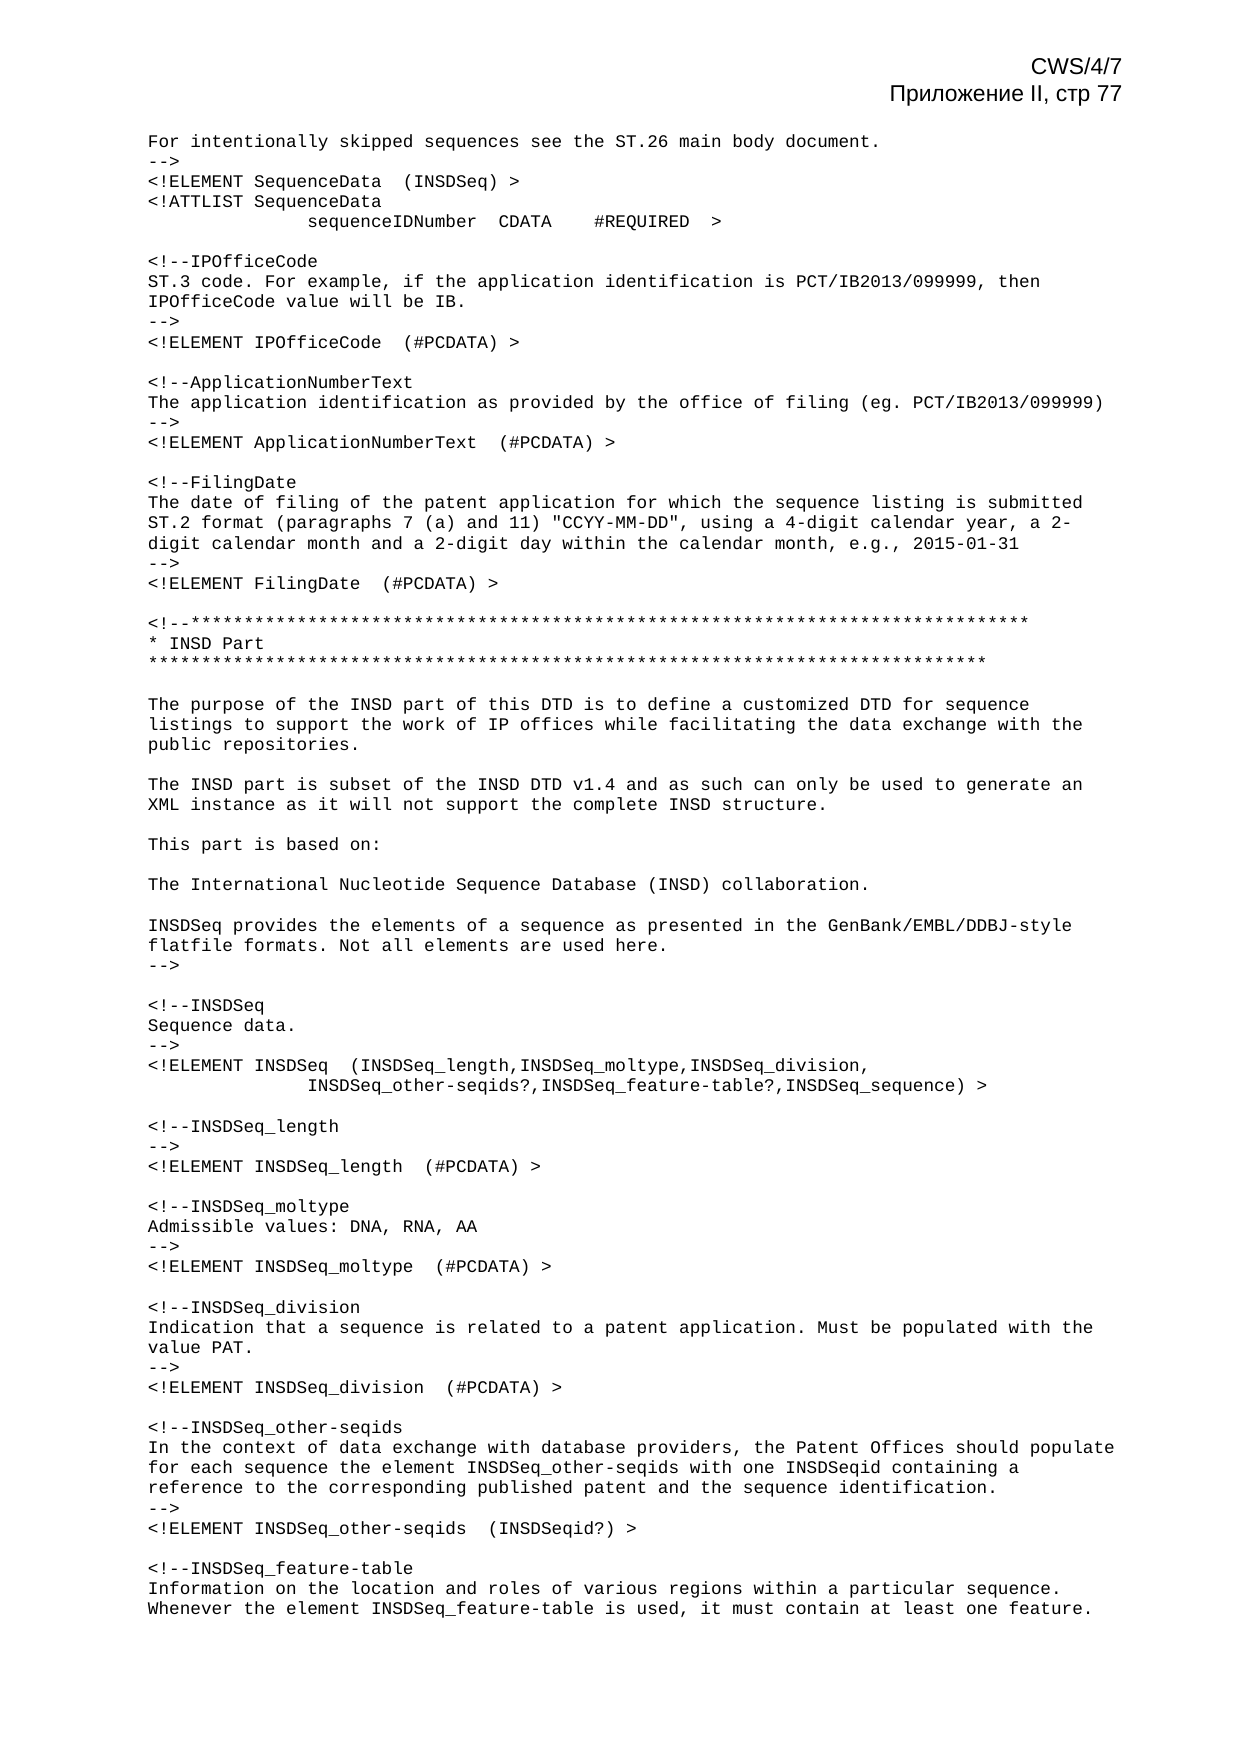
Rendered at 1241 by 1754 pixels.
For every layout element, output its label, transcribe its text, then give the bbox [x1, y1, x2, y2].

text <!--FilingDate [148, 474, 1122, 494]
text <!ELEMENT INSDSeq (INSDSeq_length,INSDSeq_moltype,INSDSeq_division, [148, 1057, 1122, 1077]
text The application identification as provided by the office of filing (eg. PCT/IB2013/099999) [148, 393, 1122, 414]
text --> [148, 313, 1122, 333]
text --> [148, 1137, 1122, 1157]
text --> [148, 956, 1122, 977]
text The purpose of the INSD part of this DTD is to define a customized DTD for sequence listings to support the work of IP offices while facilitating the data exchange with the public repositories. [148, 695, 1122, 755]
text <!ELEMENT FilingDate (#PCDATA) > [148, 574, 1122, 594]
text <!--ApplicationNumberText [148, 373, 1122, 393]
text Admissible values: DNA, RNA, AA [148, 1218, 1122, 1238]
text --> [148, 1499, 1122, 1519]
text <!--INSDSeq [148, 997, 1122, 1017]
text The International Nucleotide Sequence Database (INSD) collaboration. [148, 876, 1122, 896]
text <!--INSDSeq_division [148, 1298, 1122, 1318]
text <!ELEMENT IPOfficeCode (#PCDATA) > [148, 333, 1122, 353]
text * INSD Part [148, 635, 1122, 655]
text The date of filing of the patent application for which the sequence listing is submitted ST.2 format (paragraphs 7 (a) and 11) "CCYY-MM-DD", using a 4-digit calendar year, a 2-digit calendar month and a 2-digit day within the calendar month, e.g., 2015-01-31 [148, 494, 1122, 554]
text Sequence data. [148, 1017, 1122, 1037]
text <!--IPOfficeCode [148, 253, 1122, 273]
text <!ELEMENT INSDSeq_other-seqids (INSDSeqid?) > [148, 1519, 1122, 1539]
text sequenceIDNumber CDATA #REQUIRED > [148, 213, 1122, 233]
text <!--INSDSeq_feature-table [148, 1559, 1122, 1580]
text <!ELEMENT SequenceData (INSDSeq) > [148, 172, 1122, 192]
text ******************************************************************************* [148, 655, 1122, 675]
text Indication that a sequence is related to a patent application. Must be populated with the value PAT. [148, 1318, 1122, 1358]
text <!--INSDSeq_length [148, 1117, 1122, 1137]
text --> [148, 1358, 1122, 1379]
text The INSD part is subset of the INSD DTD v1.4 and as such can only be used to generate an XML instance as it will not support the complete INSD structure. [148, 776, 1122, 816]
text <!ELEMENT INSDSeq_division (#PCDATA) > [148, 1379, 1122, 1399]
text --> [148, 414, 1122, 434]
text <!ELEMENT INSDSeq_length (#PCDATA) > [148, 1157, 1122, 1178]
text INSDSeq_other-seqids?,INSDSeq_feature-table?,INSDSeq_sequence) > [148, 1077, 1122, 1097]
text <!ELEMENT ApplicationNumberText (#PCDATA) > [148, 434, 1122, 454]
text --> [148, 1037, 1122, 1057]
text This part is based on: [148, 836, 1122, 856]
text Information on the location and roles of various regions within a particular sequence. Whenever the element INSDSeq_feature-table is used, it must contain at least one feature. [148, 1580, 1122, 1620]
text For intentionally skipped sequences see the ST.26 main body document. [148, 132, 1122, 152]
text <!--******************************************************************************* [148, 615, 1122, 635]
text --> [148, 152, 1122, 172]
text <!--INSDSeq_other-seqids [148, 1419, 1122, 1439]
text --> [148, 554, 1122, 574]
text <!--INSDSeq_moltype [148, 1198, 1122, 1218]
text ST.3 code. For example, if the application identification is PCT/IB2013/099999, then IPOfficeCode value will be IB. [148, 273, 1122, 313]
text <!ELEMENT INSDSeq_moltype (#PCDATA) > [148, 1258, 1122, 1278]
text In the context of data exchange with database providers, the Patent Offices should populate for each sequence the element INSDSeq_other-seqids with one INSDSeqid containing a reference to the corresponding published patent and the sequence identification. [148, 1439, 1122, 1499]
text --> [148, 1238, 1122, 1258]
text <!ATTLIST SequenceData [148, 192, 1122, 213]
text INSDSeq provides the elements of a sequence as presented in the GenBank/EMBL/DDBJ-style flatfile formats. Not all elements are used here. [148, 916, 1122, 956]
